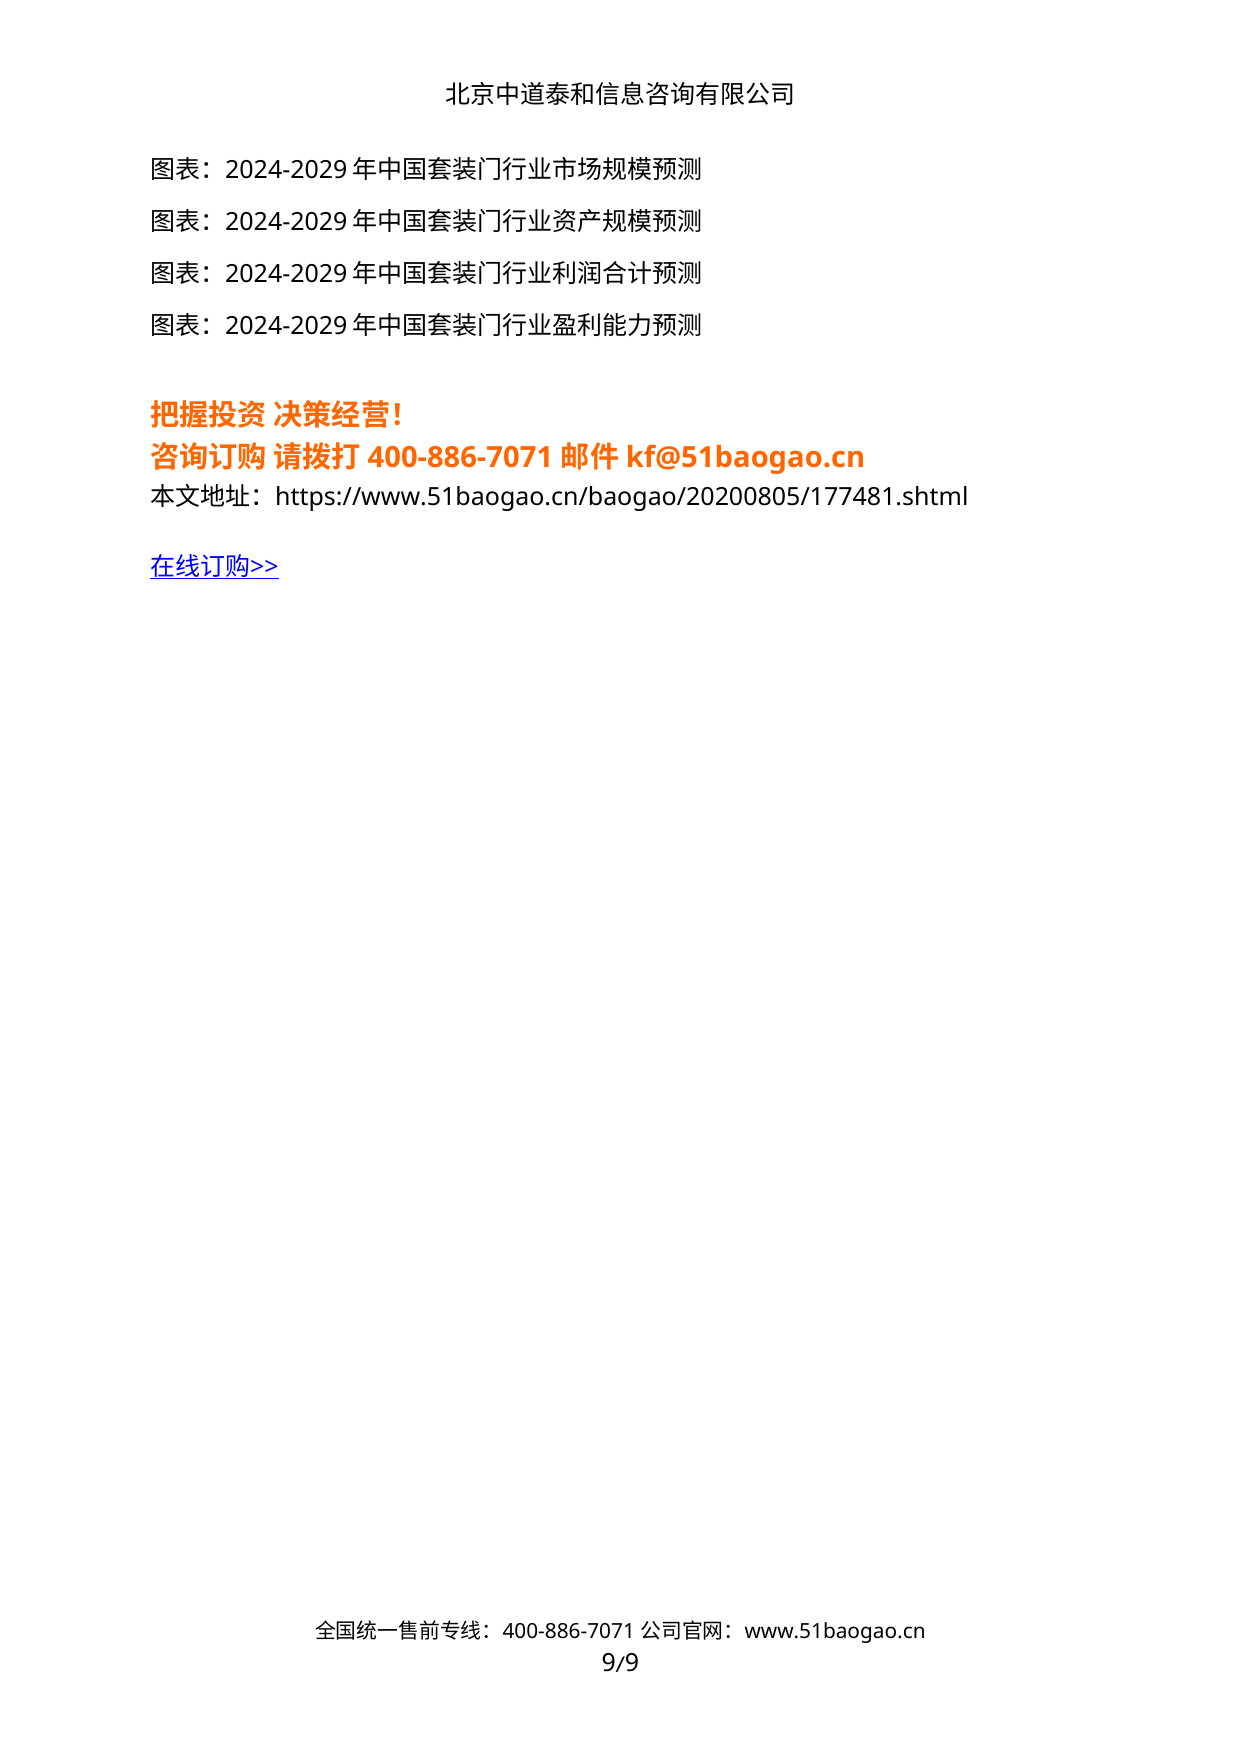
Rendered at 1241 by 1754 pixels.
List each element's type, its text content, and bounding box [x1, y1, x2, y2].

text 图表：2024-2029年中国套装门行业资产规模预测 [150, 202, 1090, 238]
text 图表：2024-2029年中国套装门行业盈利能力预测 [150, 306, 1090, 342]
text 图表：2024-2029年中国套装门行业利润合计预测 [150, 254, 1090, 290]
text 把握投资 决策经营！咨询订购 请拨打 400-886-7071 邮件 kf@51baogao.cn本文地址：https://www.51baogao.cn/baogao/20200805/177481.shtml [150, 357, 1090, 512]
text 图表：2024-2029年中国套装门行业市场规模预测 [150, 150, 1090, 186]
text 在线订购>> [150, 512, 1090, 583]
